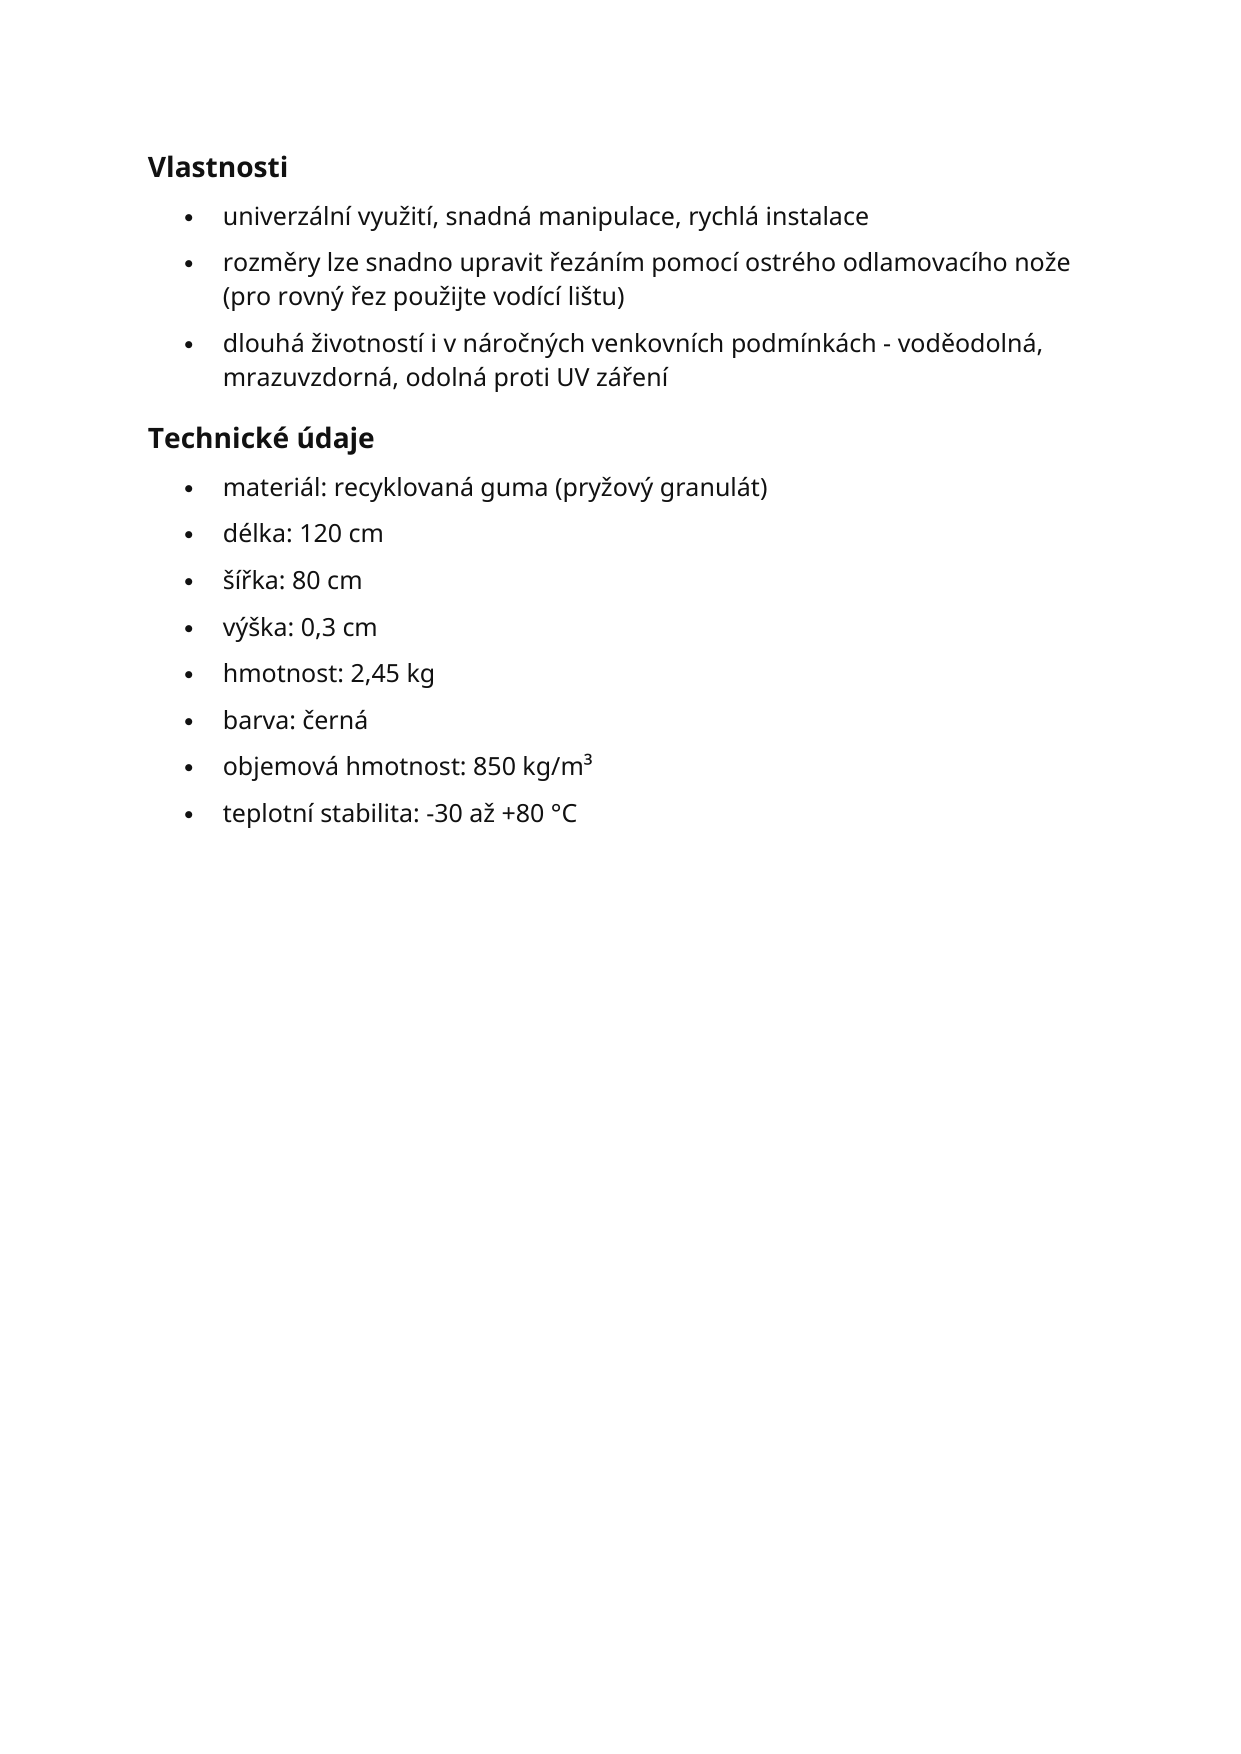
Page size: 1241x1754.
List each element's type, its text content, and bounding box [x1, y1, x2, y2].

text Technické údaje [148, 419, 1093, 457]
list objemová hmotnost: 850 kg/m³ [185, 749, 1093, 783]
list šířka: 80 cm [185, 563, 1093, 597]
list materiál: recyklovaná guma (pryžový granulát) [185, 469, 1093, 504]
list univerzální využití, snadná manipulace, rychlá instalace [185, 198, 1093, 232]
list rozměry lze snadno upravit řezáním pomocí ostrého odlamovacího nože (pro rovný řez použijte vodící lištu) [185, 245, 1093, 313]
list barva: černá [185, 702, 1093, 736]
list délka: 120 cm [185, 516, 1093, 550]
list hmotnost: 2,45 kg [185, 656, 1093, 690]
list výška: 0,3 cm [185, 609, 1093, 643]
text Vlastnosti [148, 148, 1093, 186]
list dlouhá životností i v náročných venkovních podmínkách - voděodolná, mrazuvzdorná, odolná proti UV záření [185, 326, 1093, 394]
list teplotní stabilita: -30 až +80 °C [185, 796, 1093, 829]
